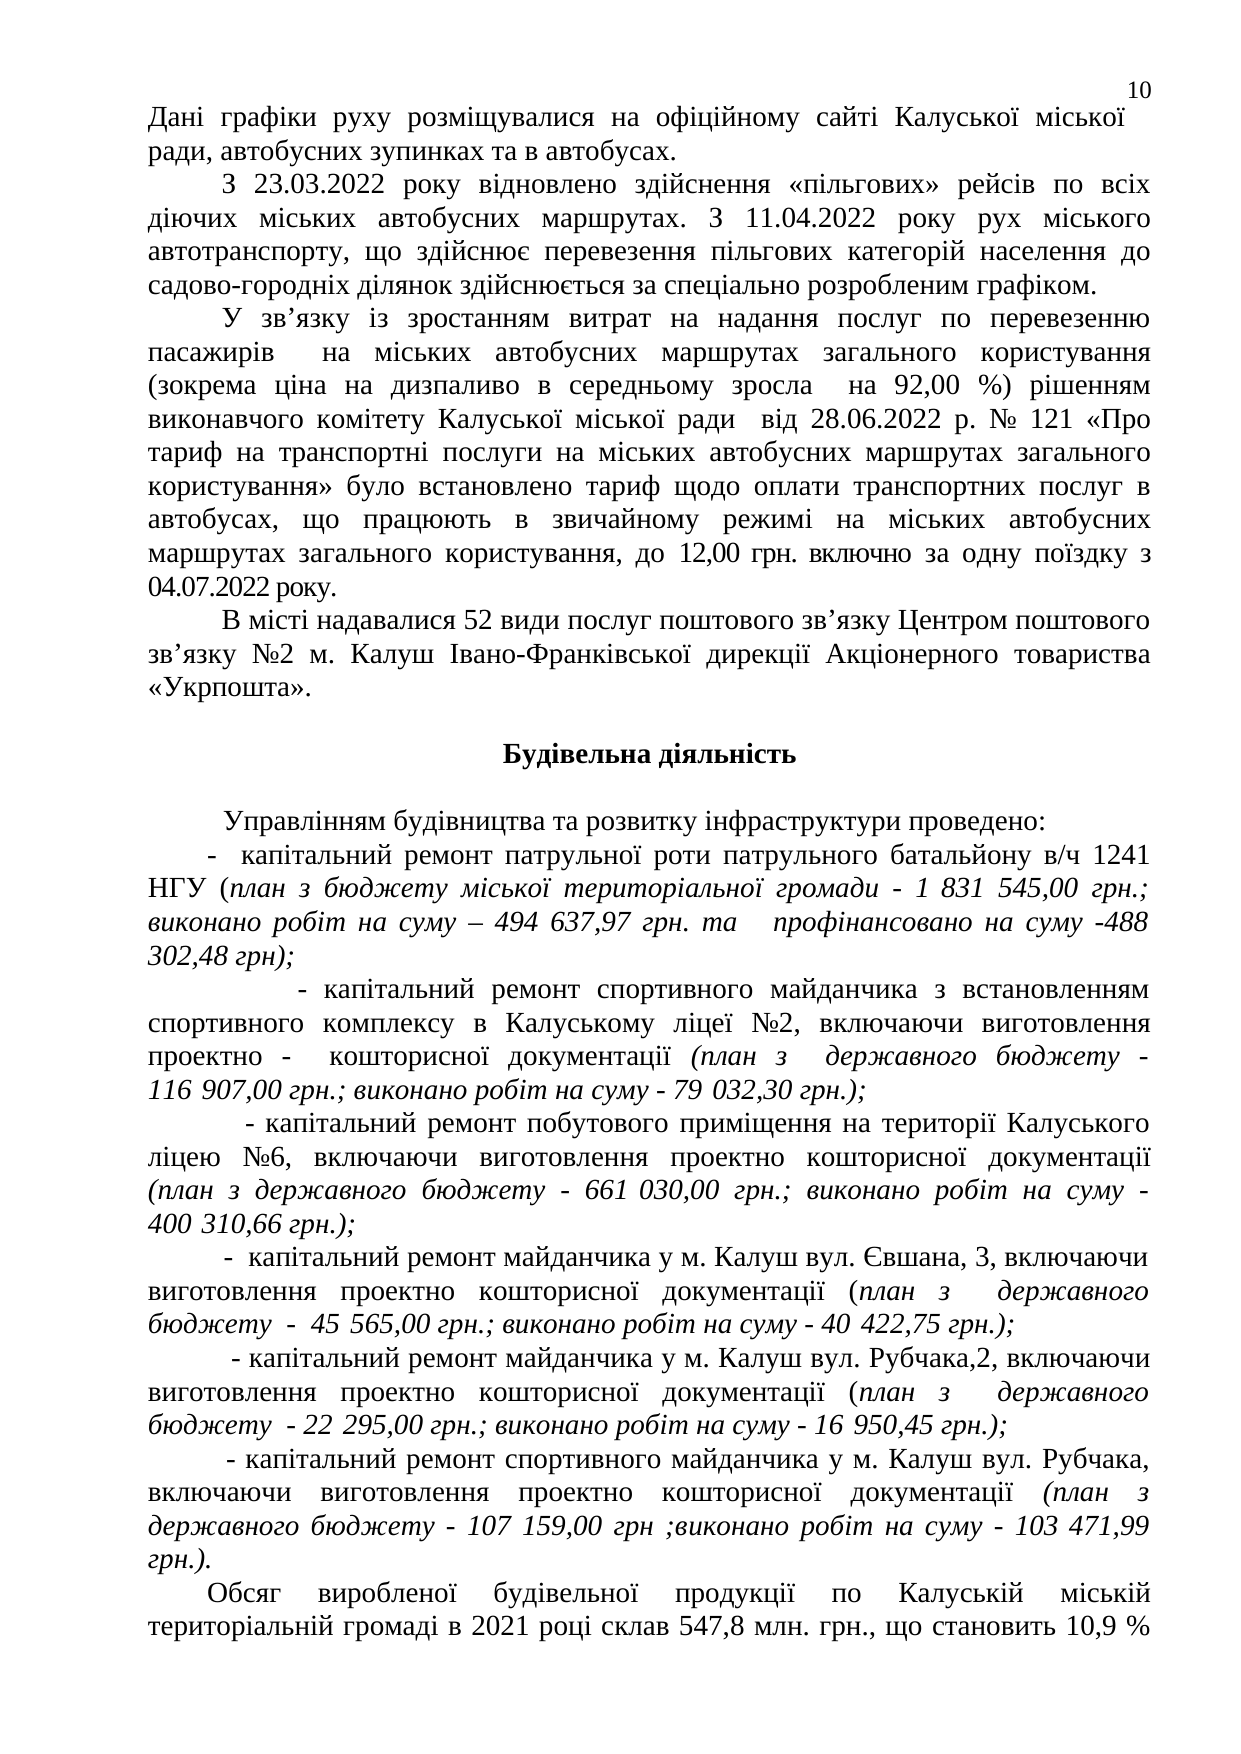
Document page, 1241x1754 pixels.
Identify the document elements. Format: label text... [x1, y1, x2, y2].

text - капітальний ремонт спортивного майданчика з встановленням спортивного комплексу в Калуському ліцеї №2, включаючи виготовлення проектно - кошторисної документації (план з державного бюджету - 116 907,00 грн.; виконано робіт на суму - 79 032,30 грн.); [148, 971, 1152, 1105]
text - капітальний ремонт патрульної роти патрульного батальйону в/ч 1241 НГУ (план з бюджету міської територіальної громади - 1 831 545,00 грн.; виконано робіт на суму – 494 637,97 грн. та профінансовано на суму -488 302,48 грн); [148, 837, 1152, 971]
text - капітальний ремонт майданчика у м. Калуш вул. Євшана, 3, включаючи виготовлення проектно кошторисної документації (план з державного бюджету - 45 565,00 грн.; виконано робіт на суму - 40 422,75 грн.); [148, 1239, 1152, 1340]
text У зв’язку із зростанням витрат на надання послуг по перевезенню пасажирів на міських автобусних маршрутах загального користування (зокрема ціна на дизпаливо в середньому зросла на 92,00 %) рішенням виконавчого комітету Калуської міської ради від 28.06.2022 р. № 121 «Про тариф на транспортні послуги на міських автобусних маршрутах загального користування» було встановлено тариф щодо оплати транспортних послуг в автобусах, що працюють в звичайному режимі на міських автобусних маршрутах загального користування, до 12,00 грн. включно за одну поїздку з 04.07.2022 року. [148, 300, 1152, 602]
text Будівельна діяльність [148, 736, 1152, 770]
text - капітальний ремонт побутового приміщення на території Калуського ліцею №6, включаючи виготовлення проектно кошторисної документації (план з державного бюджету - 661 030,00 грн.; виконано робіт на суму - 400 310,66 грн.); [148, 1105, 1152, 1239]
text - капітальний ремонт майданчика у м. Калуш вул. Рубчака,2, включаючи виготовлення проектно кошторисної документації (план з державного бюджету - 22 295,00 грн.; виконано робіт на суму - 16 950,45 грн.); [148, 1340, 1152, 1441]
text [148, 1575, 1152, 1642]
text З 23.03.2022 року відновлено здійснення «пільгових» рейсів по всіх діючих міських автобусних маршрутах. З 11.04.2022 року рух міського автотранспорту, що здійснює перевезення пільгових категорій населення до садово-городніх ділянок здійснюється за спеціально розробленим графіком. [148, 166, 1152, 300]
text Управлінням будівництва та розвитку інфраструктури проведено: [148, 803, 1152, 837]
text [148, 99, 1152, 166]
text В місті надавалися 52 види послуг поштового зв’язку Центром поштового зв’язку №2 м. Калуш Івано-Франківської дирекції Акціонерного товариства «Укрпошта». [148, 602, 1152, 703]
text - капітальний ремонт спортивного майданчика у м. Калуш вул. Рубчака, включаючи виготовлення проектно кошторисної документації (план з державного бюджету - 107 159,00 грн ;виконано робіт на суму - 103 471,99 грн.). [148, 1441, 1152, 1575]
